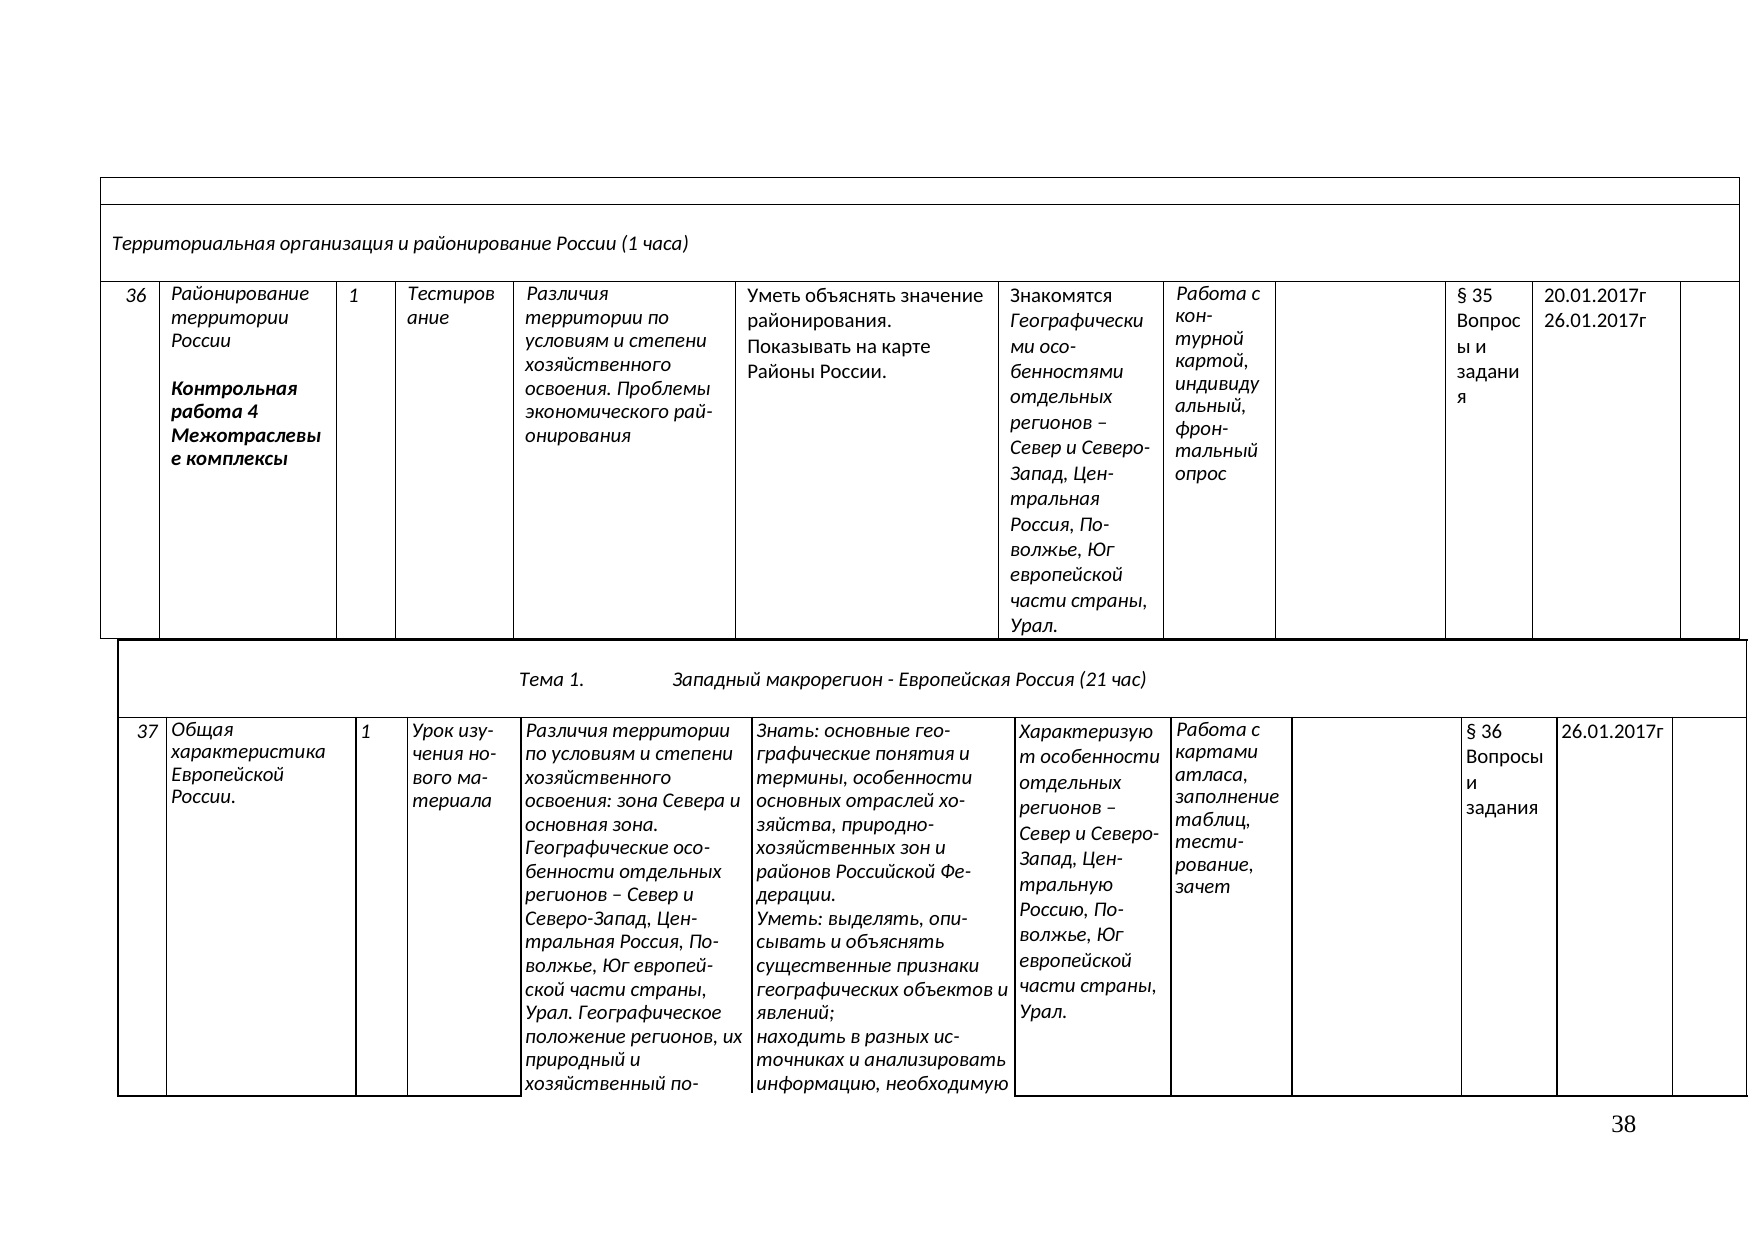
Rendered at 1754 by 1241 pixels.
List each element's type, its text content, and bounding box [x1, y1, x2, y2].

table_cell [167, 718, 355, 1095]
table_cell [408, 718, 520, 1095]
table_cell Уметь объяснять значение районирования. Показывать на карте Районы России. [736, 282, 998, 638]
table_cell 1 [337, 282, 395, 638]
table_cell 1 [357, 718, 407, 1095]
table_cell Тестирование [396, 282, 513, 638]
table_cell Работа с контурной картой, индивидуальный, фронтальный опрос [1164, 282, 1275, 638]
table_cell 20.01.2017г 26.01.2017г [1533, 282, 1680, 638]
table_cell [1172, 718, 1291, 1095]
table_cell [1673, 718, 1746, 1095]
table_cell Районирование территории России Контрольная работа 4 Межотраслевые комплексы [160, 282, 336, 638]
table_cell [522, 718, 752, 1095]
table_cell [1462, 718, 1556, 1095]
table_cell Территориальная организация и районирование России (1 часа) [101, 205, 1739, 281]
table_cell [752, 718, 1014, 1095]
table_cell [1276, 282, 1445, 638]
table_cell 36 [101, 282, 159, 638]
table_cell [1681, 282, 1739, 638]
table_cell Различия территории по условиям и степени хозяйственного освоения. Проблемы экономического районирования [514, 282, 735, 638]
table_cell § 35 Вопросы и задания [1446, 282, 1532, 638]
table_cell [101, 178, 1739, 204]
table_header Тема 1. Западный макрорегион - Европейская Россия (21 час) [119, 641, 1746, 717]
table_cell Знакомятся Географическими особенностями отдельных регионов – Север и Северо-Запад, Центральная Россия, Поволжье, Юг европейской части страны, Урал. [999, 282, 1163, 638]
table_cell 26.01.2017г [1558, 718, 1672, 1095]
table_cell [1016, 718, 1170, 1095]
table_cell 37 [119, 718, 166, 1095]
table_cell [1293, 718, 1461, 1095]
